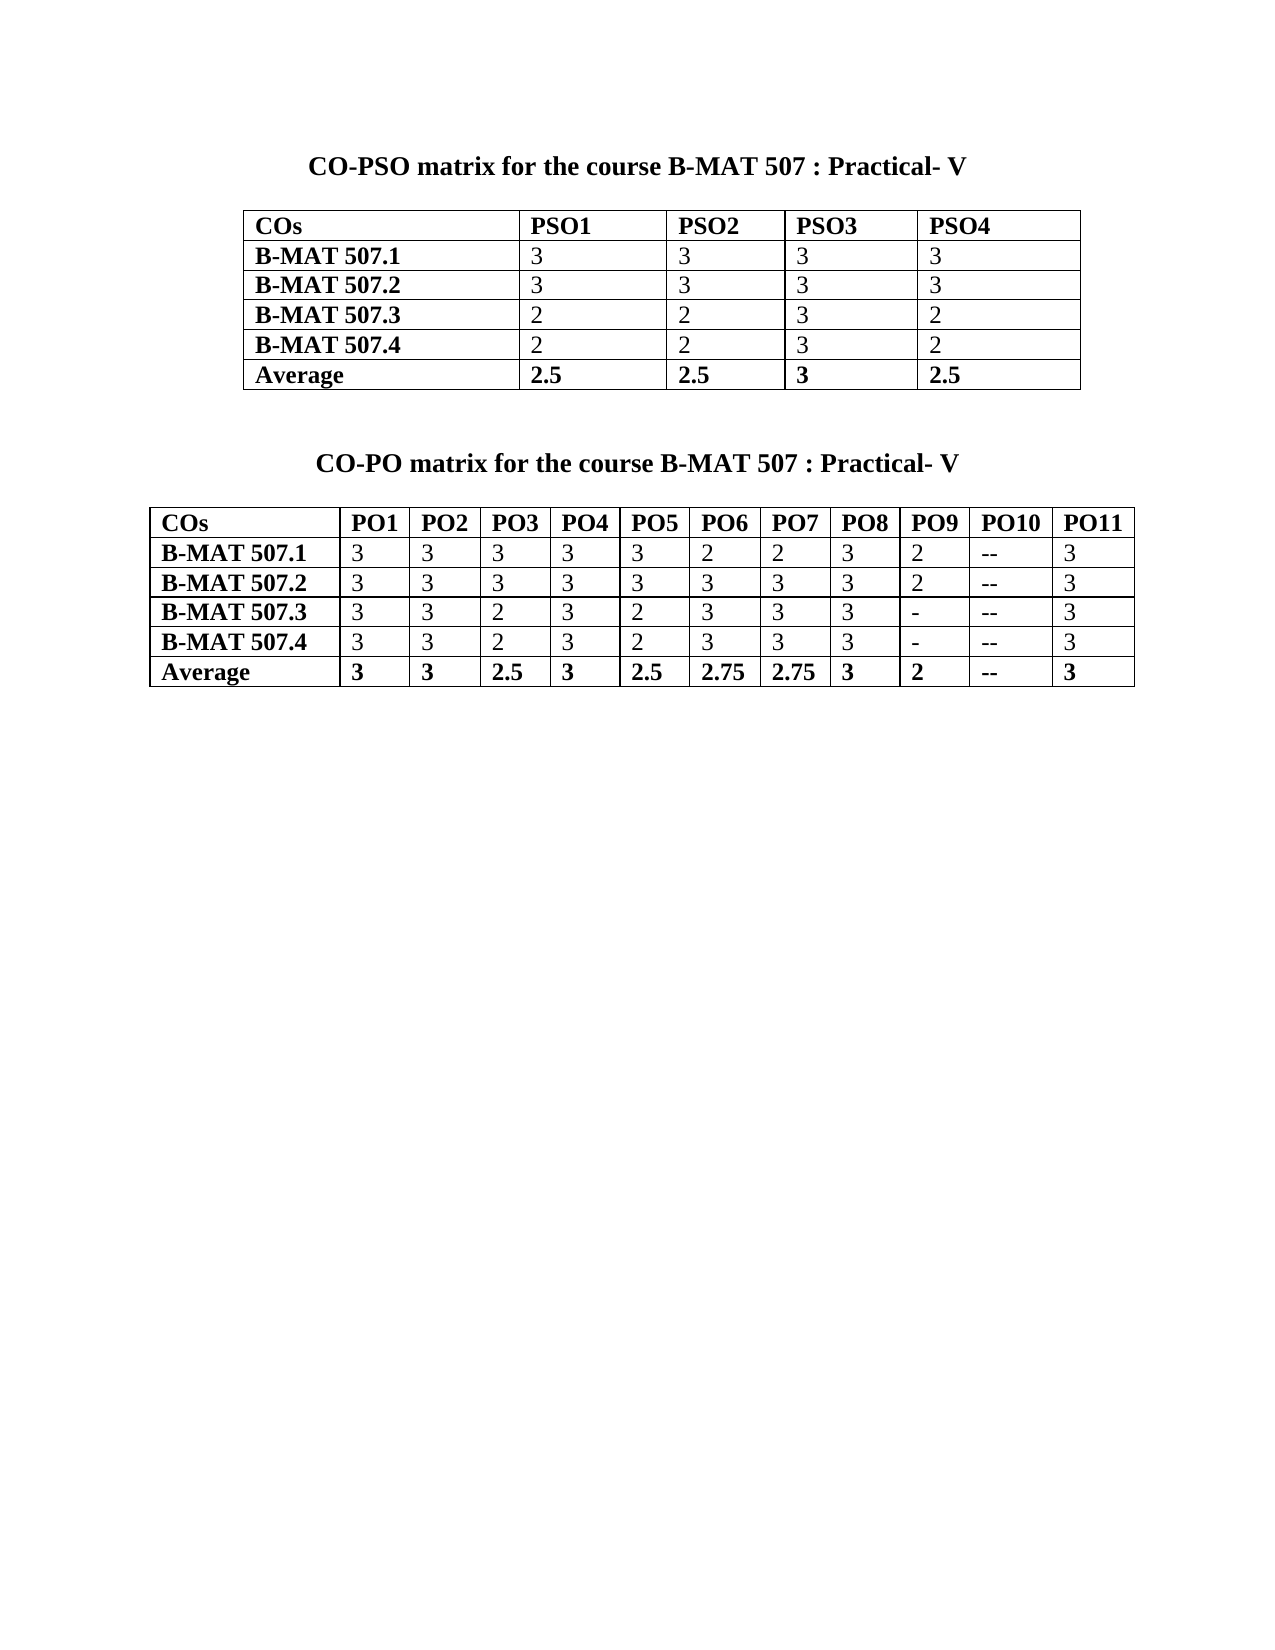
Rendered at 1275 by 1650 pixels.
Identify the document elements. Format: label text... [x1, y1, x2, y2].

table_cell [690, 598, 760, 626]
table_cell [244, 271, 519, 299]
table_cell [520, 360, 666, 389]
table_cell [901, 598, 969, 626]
text CO-PSO matrix for the course B-MAT 507 : Practical- V [150, 150, 1125, 181]
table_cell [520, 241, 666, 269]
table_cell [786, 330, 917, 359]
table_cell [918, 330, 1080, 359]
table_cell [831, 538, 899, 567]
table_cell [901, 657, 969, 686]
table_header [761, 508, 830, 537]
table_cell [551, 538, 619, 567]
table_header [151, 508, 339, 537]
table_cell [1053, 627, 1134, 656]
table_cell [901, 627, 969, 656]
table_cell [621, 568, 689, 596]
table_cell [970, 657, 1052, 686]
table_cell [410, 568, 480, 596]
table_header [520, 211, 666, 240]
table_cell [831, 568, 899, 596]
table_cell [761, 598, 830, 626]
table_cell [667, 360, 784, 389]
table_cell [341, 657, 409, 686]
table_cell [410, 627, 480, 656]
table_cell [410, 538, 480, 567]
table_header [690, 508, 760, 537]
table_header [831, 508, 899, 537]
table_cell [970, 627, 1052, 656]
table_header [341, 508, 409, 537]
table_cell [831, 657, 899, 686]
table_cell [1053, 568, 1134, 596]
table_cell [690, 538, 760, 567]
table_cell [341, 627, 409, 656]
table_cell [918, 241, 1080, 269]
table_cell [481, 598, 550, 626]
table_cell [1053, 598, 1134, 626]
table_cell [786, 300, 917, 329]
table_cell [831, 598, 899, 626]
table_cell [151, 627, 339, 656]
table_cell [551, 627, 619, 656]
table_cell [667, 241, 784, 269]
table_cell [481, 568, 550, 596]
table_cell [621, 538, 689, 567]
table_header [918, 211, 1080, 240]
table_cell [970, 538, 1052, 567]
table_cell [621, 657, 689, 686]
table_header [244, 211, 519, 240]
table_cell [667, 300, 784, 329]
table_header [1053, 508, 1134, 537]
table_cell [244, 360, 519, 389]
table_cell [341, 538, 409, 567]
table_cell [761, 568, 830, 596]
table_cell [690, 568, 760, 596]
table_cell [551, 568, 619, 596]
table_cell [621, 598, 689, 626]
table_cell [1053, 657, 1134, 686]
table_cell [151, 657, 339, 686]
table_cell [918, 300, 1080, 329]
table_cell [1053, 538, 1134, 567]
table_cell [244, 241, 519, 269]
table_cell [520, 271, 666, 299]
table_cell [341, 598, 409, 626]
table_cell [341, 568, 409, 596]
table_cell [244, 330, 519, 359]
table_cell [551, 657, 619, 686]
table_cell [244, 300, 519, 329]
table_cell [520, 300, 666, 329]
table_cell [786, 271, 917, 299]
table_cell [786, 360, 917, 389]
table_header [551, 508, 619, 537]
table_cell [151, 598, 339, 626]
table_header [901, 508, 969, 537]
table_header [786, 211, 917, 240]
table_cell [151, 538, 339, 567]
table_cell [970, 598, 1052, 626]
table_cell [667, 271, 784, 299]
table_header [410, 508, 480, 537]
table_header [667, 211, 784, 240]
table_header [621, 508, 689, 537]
text CO-PO matrix for the course B-MAT 507 : Practical- V [150, 447, 1125, 478]
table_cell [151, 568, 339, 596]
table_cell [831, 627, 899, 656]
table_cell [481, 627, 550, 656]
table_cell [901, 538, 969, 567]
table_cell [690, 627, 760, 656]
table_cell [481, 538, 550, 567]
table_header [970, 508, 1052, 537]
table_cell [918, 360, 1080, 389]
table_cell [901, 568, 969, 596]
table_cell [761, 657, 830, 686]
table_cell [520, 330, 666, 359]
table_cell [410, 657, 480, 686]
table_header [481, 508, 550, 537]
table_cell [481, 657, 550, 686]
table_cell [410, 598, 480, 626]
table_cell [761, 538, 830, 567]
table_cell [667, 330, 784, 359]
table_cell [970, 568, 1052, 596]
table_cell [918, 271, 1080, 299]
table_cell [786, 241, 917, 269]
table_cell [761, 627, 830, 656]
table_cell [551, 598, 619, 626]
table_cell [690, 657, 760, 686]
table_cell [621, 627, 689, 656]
